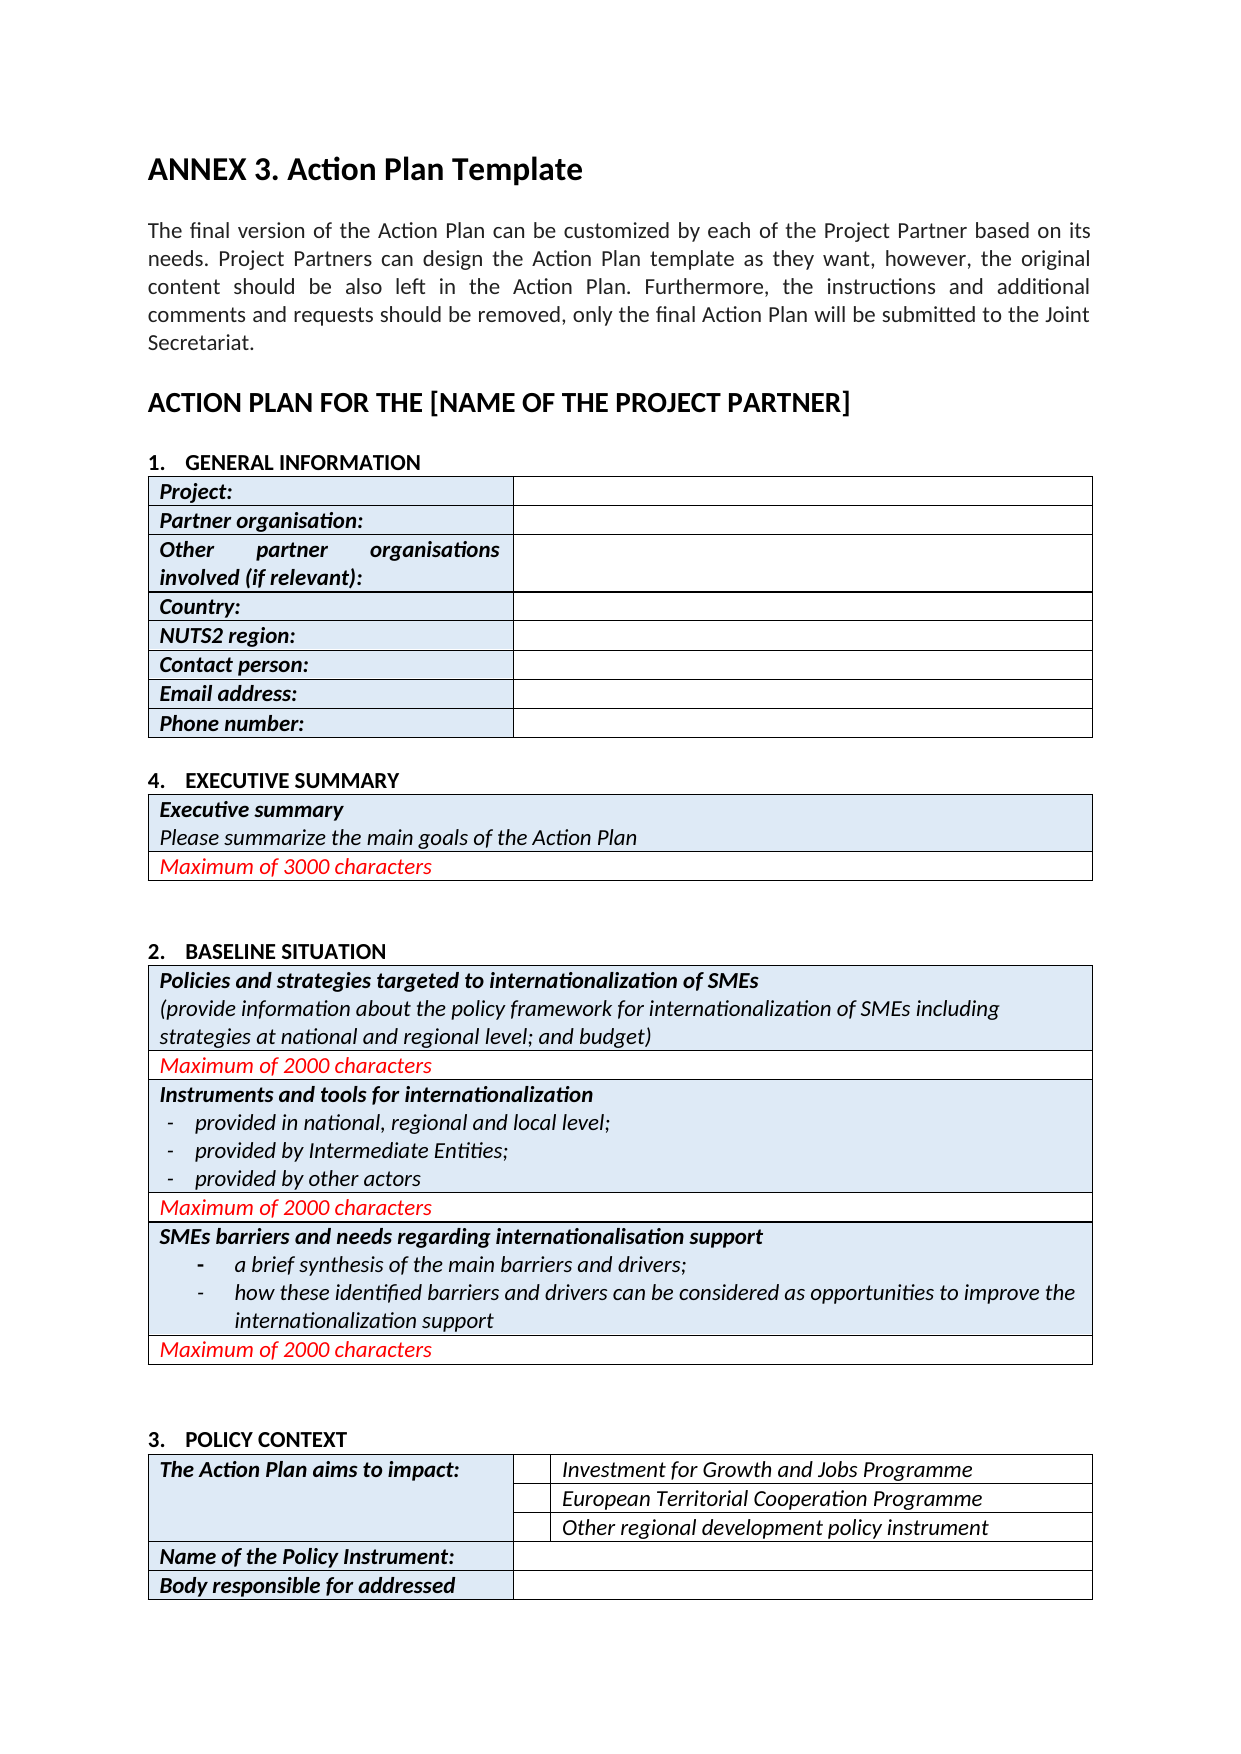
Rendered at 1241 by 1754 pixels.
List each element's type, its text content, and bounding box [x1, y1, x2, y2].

list BASELINE SITUATION [148, 937, 1093, 965]
table_cell Maximum of 2000 characters [149, 1193, 1092, 1221]
table_cell [514, 1542, 1092, 1570]
table_header The Action Plan aims to impact: [149, 1455, 513, 1541]
table_cell [514, 593, 1092, 620]
table_cell Other regional development policy instrument [551, 1513, 1092, 1541]
table_cell Contact person: [149, 651, 513, 678]
table_header Executive summary Please summarize the main goals of the Action Plan [149, 795, 1092, 851]
table_header [514, 1455, 550, 1483]
table_cell [514, 535, 1092, 591]
table_cell [514, 651, 1092, 678]
table_cell Maximum of 3000 characters [149, 852, 1092, 880]
table_cell European Territorial Cooperation Programme [551, 1484, 1092, 1512]
table_cell NUTS2 region: [149, 621, 513, 649]
list EXECUTIVE SUMMARY [148, 766, 1093, 794]
table_header Policies and strategies targeted to internationalization of SMEs (provide information about the policy framework for internationalization of SMEs including strategies at national and regional level; and budget) [149, 966, 1092, 1050]
table_cell [514, 1484, 550, 1512]
table_cell Email address: [149, 680, 513, 708]
table_header [514, 477, 1092, 505]
text The final version of the Action Plan can be customized by each of the Project Partner based on its needs. Project Partners can design the Action Plan template as they want, however, the original content should be also left in the Action Plan. Furthermore, the instructions and additional comments and requests should be removed, only the final Action Plan will be submitted to the Joint Secretariat. [148, 328, 1093, 356]
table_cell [149, 1571, 513, 1599]
table_cell Maximum of 2000 characters [149, 1336, 1092, 1363]
subtitle ANNEX 3. Action Plan Template [148, 148, 1093, 188]
table_cell Instruments and tools for internationalization provided in national, regional and local level; provided by Intermediate Entities; provided by other actors [149, 1080, 1092, 1192]
list POLICY CONTEXT [148, 1426, 1093, 1454]
table_cell Maximum of 2000 characters [149, 1051, 1092, 1079]
table_cell Name of the Policy Instrument: [149, 1542, 513, 1570]
table_cell [514, 1571, 1092, 1599]
table_cell [514, 621, 1092, 649]
table_cell Country: [149, 593, 513, 620]
table_cell [514, 506, 1092, 534]
table_header Project: [149, 477, 513, 505]
table_cell SMEs barriers and needs regarding internationalisation support a brief synthesis of the main barriers and drivers; how these identified barriers and drivers can be considered as opportunities to improve the internationalization support [149, 1223, 1092, 1334]
table_cell Partner organisation: [149, 506, 513, 534]
table_cell [514, 1513, 550, 1541]
table_header Investment for Growth and Jobs Programme [551, 1455, 1092, 1483]
list GENERAL INFORMATION [148, 448, 1093, 476]
table_cell [514, 680, 1092, 708]
table_cell Other partner organisations involved (if relevant): [149, 535, 513, 591]
text ACTION PLAN FOR THE [NAME OF THE PROJECT PARTNER] [148, 384, 1093, 420]
table_cell Phone number: [149, 709, 513, 737]
table_cell [514, 709, 1092, 737]
